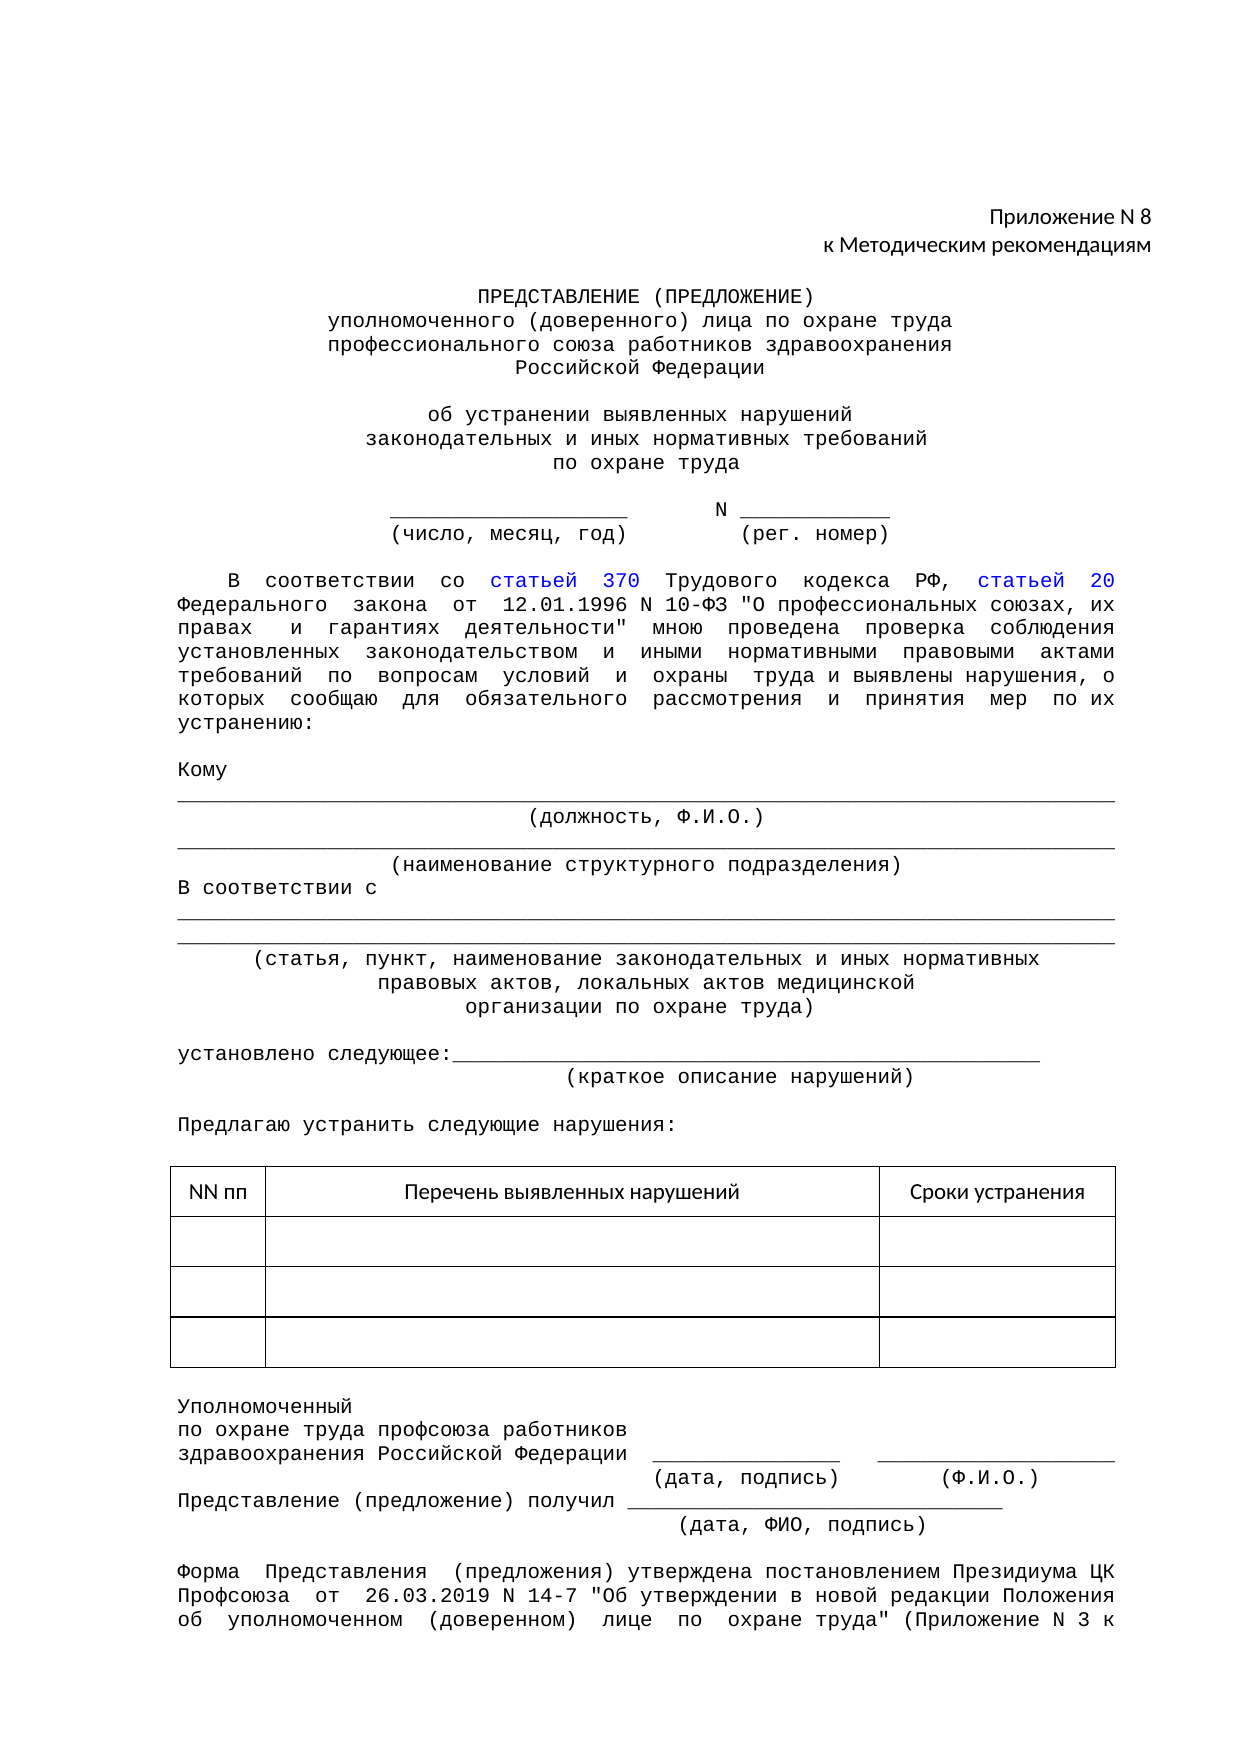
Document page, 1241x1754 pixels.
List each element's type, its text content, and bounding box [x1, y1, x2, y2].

table_header Сроки устранения [880, 1167, 1115, 1216]
table_cell [880, 1267, 1115, 1316]
text В соответствии со статьей 370 Трудового кодекса РФ, статьей 20 [177, 570, 1152, 594]
text Российской Федерации [177, 357, 1152, 381]
text которых сообщаю для обязательного рассмотрения и принятия мер по их [177, 688, 1152, 712]
text к Методическим рекомендациям [177, 230, 1152, 258]
text (наименование структурного подразделения) [177, 854, 1152, 877]
table_cell [266, 1318, 879, 1367]
table_cell [880, 1217, 1115, 1266]
text законодательных и иных нормативных требований [177, 428, 1152, 452]
table_header NN пп [171, 1167, 265, 1216]
table_cell [266, 1267, 879, 1316]
text (дата, подпись) (Ф.И.О.) [177, 1467, 1152, 1490]
text устранению: [177, 712, 1152, 736]
text установлено следующее:_______________________________________________ [177, 1043, 1152, 1067]
text профессионального союза работников здравоохранения [177, 333, 1152, 357]
text по охране труда профсоюза работников [177, 1419, 1152, 1443]
text ___________________________________________________________________________ [177, 901, 1152, 925]
text правах и гарантиях деятельности" мною проведена проверка соблюдения [177, 617, 1152, 641]
table_cell [171, 1267, 265, 1316]
text ___________________________________________________________________________ [177, 830, 1152, 854]
text (дата, ФИО, подпись) [177, 1514, 1152, 1538]
text ПРЕДСТАВЛЕНИЕ (ПРЕДЛОЖЕНИЕ) [177, 286, 1152, 310]
text Предлагаю устранить следующие нарушения: [177, 1114, 1152, 1137]
text Федерального закона от 12.01.1996 N 10-ФЗ "О профессиональных союзах, их [177, 594, 1152, 617]
text (статья, пункт, наименование законодательных и иных нормативных [177, 948, 1152, 972]
text установленных законодательством и иными нормативными правовыми актами [177, 641, 1152, 664]
text Кому [177, 759, 1152, 783]
table_cell [171, 1318, 265, 1367]
text об устранении выявленных нарушений [177, 404, 1152, 428]
text требований по вопросам условий и охраны труда и выявлены нарушения, о [177, 664, 1152, 688]
text здравоохранения Российской Федерации _______________ ___________________ [177, 1443, 1152, 1467]
text Форма Представления (предложения) утверждена постановлением Президиума ЦК [177, 1561, 1152, 1585]
text Приложение N 8 [177, 202, 1152, 230]
text ___________________________________________________________________________ [177, 925, 1152, 948]
text Уполномоченный [177, 1396, 1152, 1419]
text об уполномоченном (доверенном) лице по охране труда" (Приложение N 3 к [177, 1609, 1152, 1632]
text (краткое описание нарушений) [177, 1067, 1152, 1090]
table_cell [266, 1217, 879, 1266]
text по охране труда [177, 452, 1152, 475]
text (число, месяц, год) (рег. номер) [177, 523, 1152, 546]
text Представление (предложение) получил ______________________________ [177, 1490, 1152, 1514]
text Профсоюза от 26.03.2019 N 14-7 "Об утверждении в новой редакции Положения [177, 1585, 1152, 1609]
text организации по охране труда) [177, 996, 1152, 1019]
text уполномоченного (доверенного) лица по охране труда [177, 310, 1152, 333]
table_cell [880, 1318, 1115, 1367]
text (должность, Ф.И.О.) [177, 806, 1152, 830]
table_cell [171, 1217, 265, 1266]
text ___________________ N ____________ [177, 499, 1152, 523]
table_header Перечень выявленных нарушений [266, 1167, 879, 1216]
text В соответствии с [177, 877, 1152, 901]
text правовых актов, локальных актов медицинской [177, 972, 1152, 996]
text ___________________________________________________________________________ [177, 783, 1152, 806]
